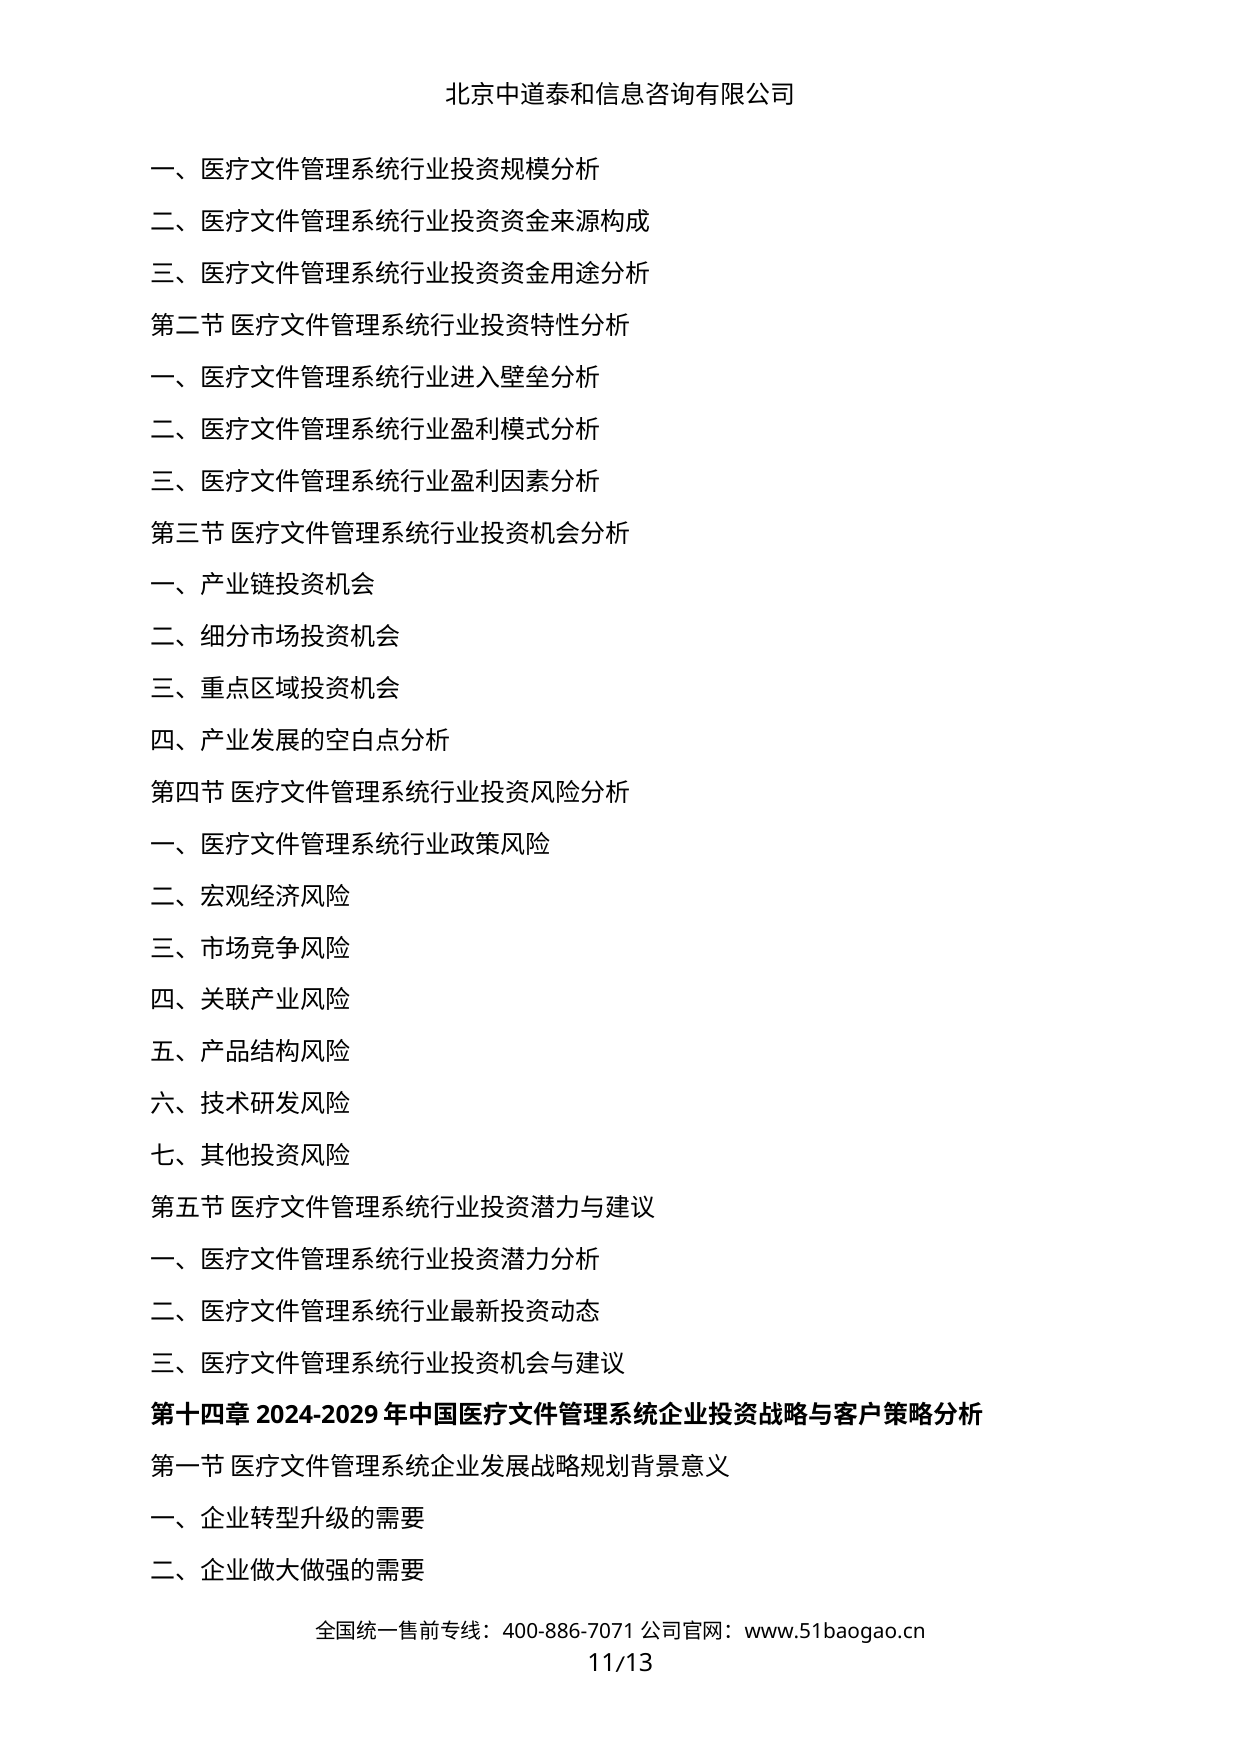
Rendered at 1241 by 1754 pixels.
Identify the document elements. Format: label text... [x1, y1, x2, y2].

text 四、关联产业风险 [150, 980, 1090, 1016]
text 一、产业链投资机会 [150, 565, 1090, 601]
text 第一节 医疗文件管理系统企业发展战略规划背景意义 [150, 1447, 1090, 1483]
text 三、医疗文件管理系统行业投资资金用途分析 [150, 254, 1090, 290]
text 第五节 医疗文件管理系统行业投资潜力与建议 [150, 1187, 1090, 1224]
text 第四节 医疗文件管理系统行业投资风险分析 [150, 772, 1090, 809]
text 二、医疗文件管理系统行业盈利模式分析 [150, 409, 1090, 446]
text 四、产业发展的空白点分析 [150, 721, 1090, 757]
text 三、重点区域投资机会 [150, 669, 1090, 705]
text 一、医疗文件管理系统行业投资潜力分析 [150, 1239, 1090, 1276]
text 三、医疗文件管理系统行业投资机会与建议 [150, 1343, 1090, 1379]
text 第十四章 2024-2029年中国医疗文件管理系统企业投资战略与客户策略分析 [150, 1395, 1090, 1431]
text 六、技术研发风险 [150, 1084, 1090, 1120]
text 三、医疗文件管理系统行业盈利因素分析 [150, 461, 1090, 497]
text 一、医疗文件管理系统行业进入壁垒分析 [150, 357, 1090, 394]
text 第三节 医疗文件管理系统行业投资机会分析 [150, 513, 1090, 549]
text 二、细分市场投资机会 [150, 617, 1090, 653]
text 二、医疗文件管理系统行业投资资金来源构成 [150, 202, 1090, 238]
text 二、企业做大做强的需要 [150, 1551, 1090, 1587]
text 二、医疗文件管理系统行业最新投资动态 [150, 1291, 1090, 1327]
text 一、企业转型升级的需要 [150, 1499, 1090, 1535]
text 七、其他投资风险 [150, 1136, 1090, 1172]
text 三、市场竞争风险 [150, 928, 1090, 964]
text 二、宏观经济风险 [150, 876, 1090, 912]
text 第二节 医疗文件管理系统行业投资特性分析 [150, 306, 1090, 342]
text 五、产品结构风险 [150, 1032, 1090, 1068]
text 一、医疗文件管理系统行业政策风险 [150, 824, 1090, 861]
text 一、医疗文件管理系统行业投资规模分析 [150, 150, 1090, 186]
